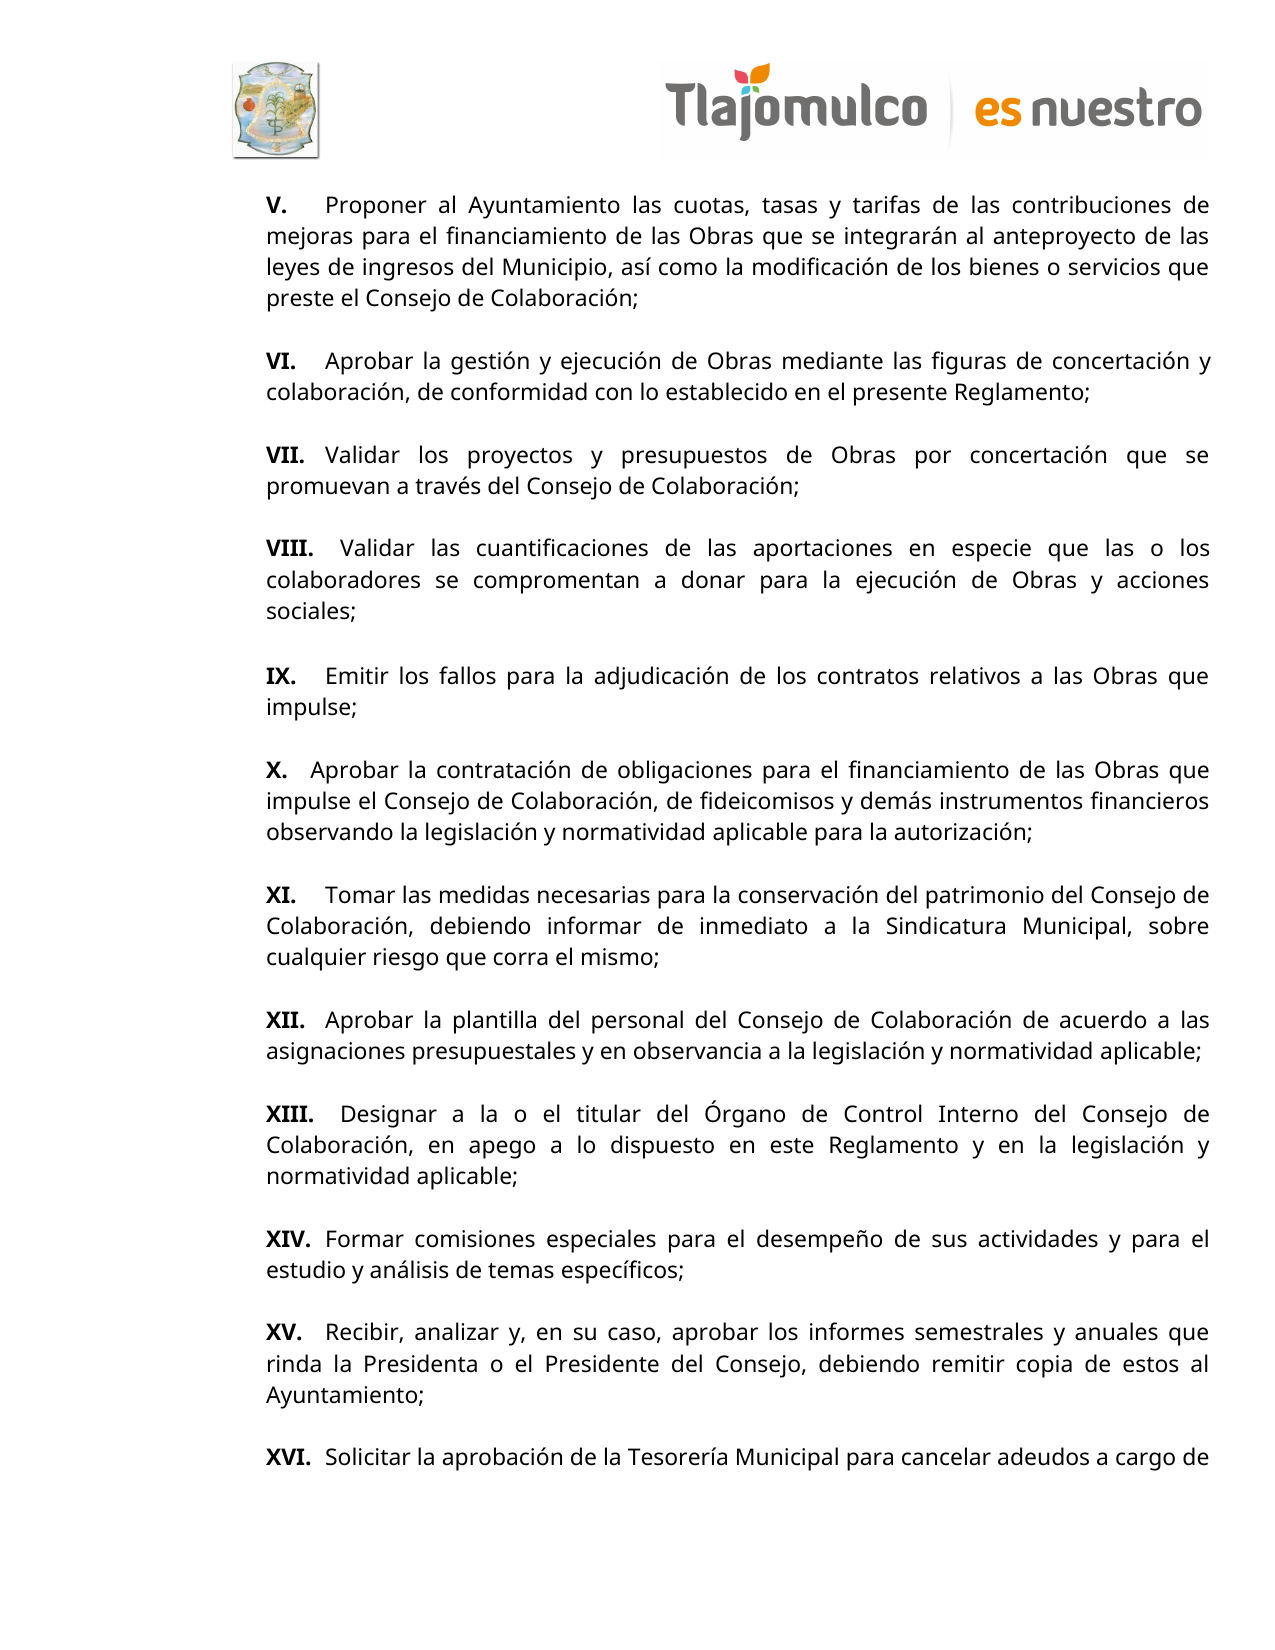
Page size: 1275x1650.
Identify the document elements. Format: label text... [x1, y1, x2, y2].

list Aprobar la contratación de obligaciones para el financiamiento de las Obras que impulse el Consejo de Colaboración, de fideicomisos y demás instrumentos financieros observando la legislación y normatividad aplicable para la autorización; [266, 754, 1211, 848]
list Aprobar la plantilla del personal del Consejo de Colaboración de acuerdo a las asignaciones presupuestales y en observancia a la legislación y normatividad aplicable; [266, 1004, 1211, 1066]
list Recibir, analizar y, en su caso, aprobar los informes semestrales y anuales que rinda la Presidenta o el Presidente del Consejo, debiendo remitir copia de estos al Ayuntamiento; [266, 1316, 1211, 1410]
list Validar las cuantificaciones de las aportaciones en especie que las o los colaboradores se compromentan a donar para la ejecución de Obras y acciones sociales; [266, 532, 1211, 626]
list Aprobar la gestión y ejecución de Obras mediante las figuras de concertación y colaboración, de conformidad con lo establecido en el presente Reglamento; [266, 345, 1211, 407]
list Tomar las medidas necesarias para la conservación del patrimonio del Consejo de Colaboración, debiendo informar de inmediato a la Sindicatura Municipal, sobre cualquier riesgo que corra el mismo; [266, 879, 1211, 973]
list Validar los proyectos y presupuestos de Obras por concertación que se promuevan a través del Consejo de Colaboración; [266, 438, 1211, 501]
list Formar comisiones especiales para el desempeño de sus actividades y para el estudio y análisis de temas específicos; [266, 1223, 1211, 1285]
list Emitir los fallos para la adjudicación de los contratos relativos a las Obras que impulse; [266, 660, 1211, 723]
list Proponer al Ayuntamiento las cuotas, tasas y tarifas de las contribuciones de mejoras para el financiamiento de las Obras que se integrarán al anteproyecto de las leyes de ingresos del Municipio, así como la modificación de los bienes o servicios que preste el Consejo de Colaboración; [266, 188, 1211, 313]
picture [657, 60, 1209, 161]
picture [230, 59, 322, 161]
list Designar a la o el titular del Órgano de Control Interno del Consejo de Colaboración, en apego a lo dispuesto en este Reglamento y en la legislación y normatividad aplicable; [266, 1098, 1211, 1191]
